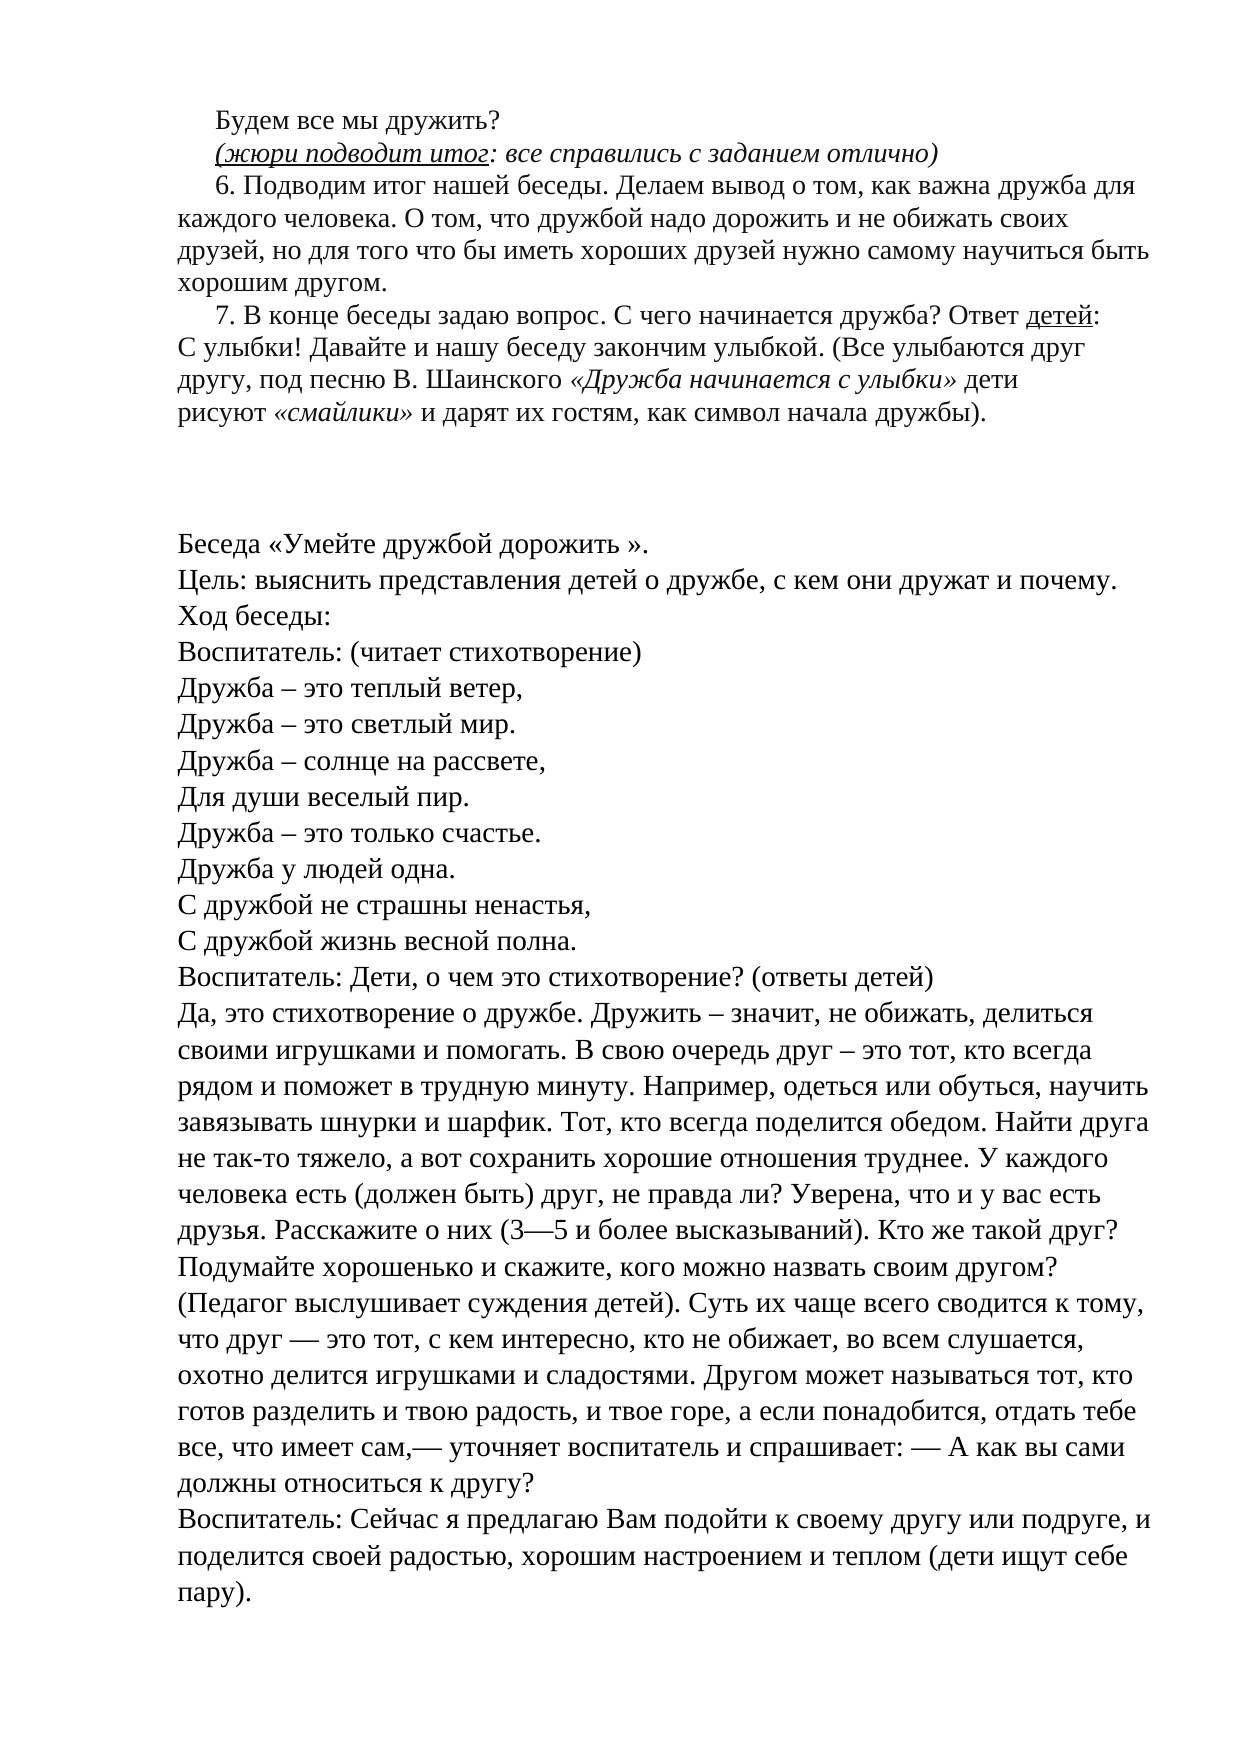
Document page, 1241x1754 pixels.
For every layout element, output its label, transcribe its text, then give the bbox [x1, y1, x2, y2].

text 7. В конце беседы задаю вопрос. С чего начинается дружба? Ответ детей: С улыбки! Давайте и нашу беседу закончим улыбкой. (Все улыбаются друг другу, под песню В. Шаинского «Дружба начинается с улыбки» дети рисуют «смайлики» и дарят их гостям, как символ начала дружбы). [177, 298, 1152, 427]
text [177, 526, 1152, 1607]
text Будем все мы дружить? [177, 103, 1152, 136]
text (жюри подводит итог: все справились с заданием отлично) [177, 136, 1152, 168]
text 6. Подводим итог нашей беседы. Делаем вывод о том, как важна дружба для каждого человека. О том, что дружбой надо дорожить и не обижать своих друзей, но для того что бы иметь хороших друзей нужно самому научиться быть хорошим другом. [177, 168, 1152, 298]
